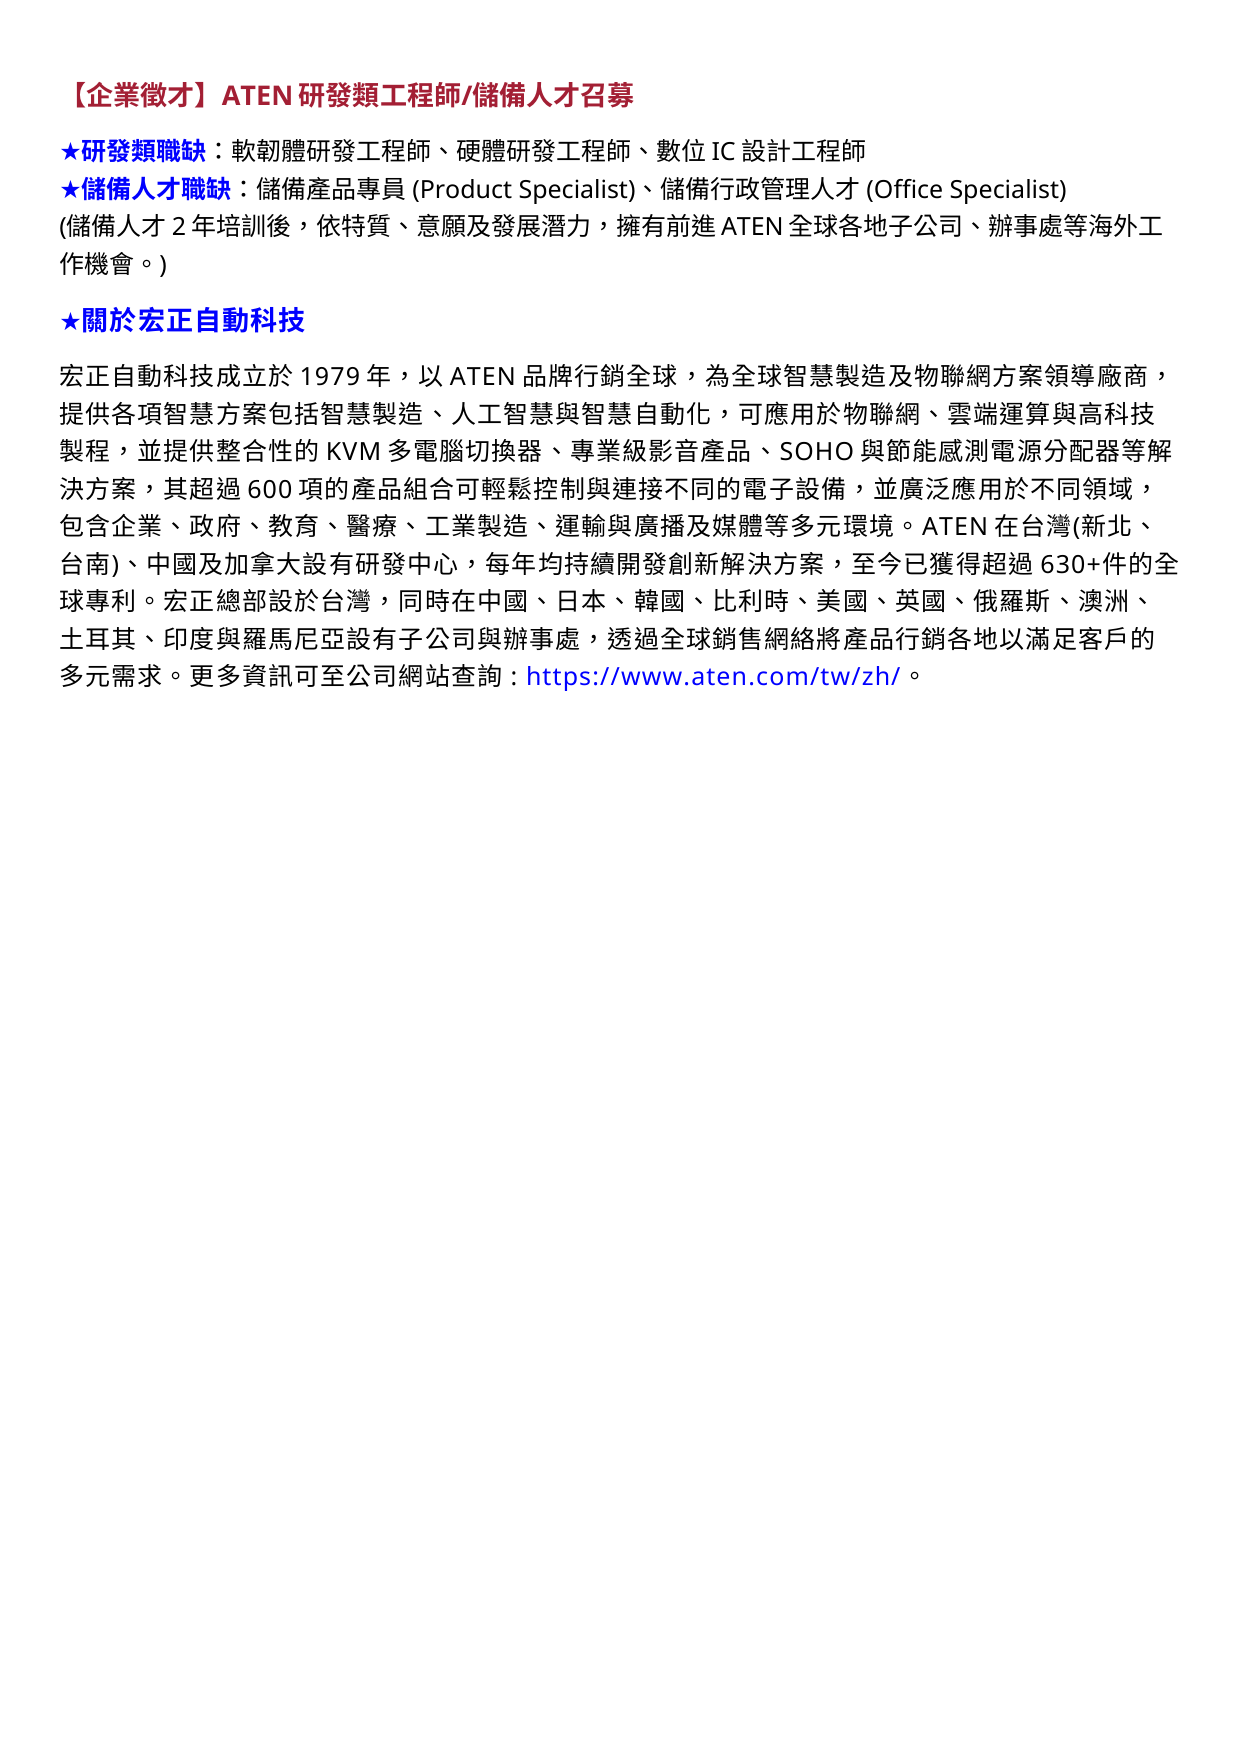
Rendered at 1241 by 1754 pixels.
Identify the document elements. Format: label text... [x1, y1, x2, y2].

text ★關於宏正自動科技 [59, 281, 1181, 356]
text 【企業徵才】ATEN研發類工程師/儲備人才召募 [59, 56, 1181, 131]
text 宏正自動科技成立於1979年，以ATEN品牌行銷全球，為全球智慧製造及物聯網方案領導廠商，提供各項智慧方案包括智慧製造、人工智慧與智慧自動化，可應用於物聯網、雲端運算與高科技製程，並提供整合性的KVM多電腦切換器、專業級影音產品、SOHO與節能感測電源分配器等解決方案，其超過600項的產品組合可輕鬆控制與連接不同的電子設備，並廣泛應用於不同領域，包含企業、政府、教育、醫療、工業製造、運輸與廣播及媒體等多元環境。ATEN在台灣(新北、台南)、中國及加拿大設有研發中心，每年均持續開發創新解決方案，至今已獲得超過630+件的全球專利。宏正總部設於台灣，同時在中國、日本、韓國、比利時、美國、英國、俄羅斯、澳洲、土耳其、印度與羅馬尼亞設有子公司與辦事處，透過全球銷售網絡將產品行銷各地以滿足客戶的多元需求。更多資訊可至公司網站查詢 : https://www.aten.com/tw/zh/。 [59, 356, 1181, 693]
text ★儲備人才職缺：儲備產品專員 (Product Specialist)、儲備行政管理人才 (Office Specialist) [59, 168, 1181, 206]
text ★研發類職缺：軟韌體研發工程師、硬體研發工程師、數位IC設計工程師 [59, 131, 1181, 168]
text (儲備人才2年培訓後，依特質、意願及發展潛力，擁有前進ATEN全球各地子公司、辦事處等海外工作機會。) [59, 206, 1181, 281]
